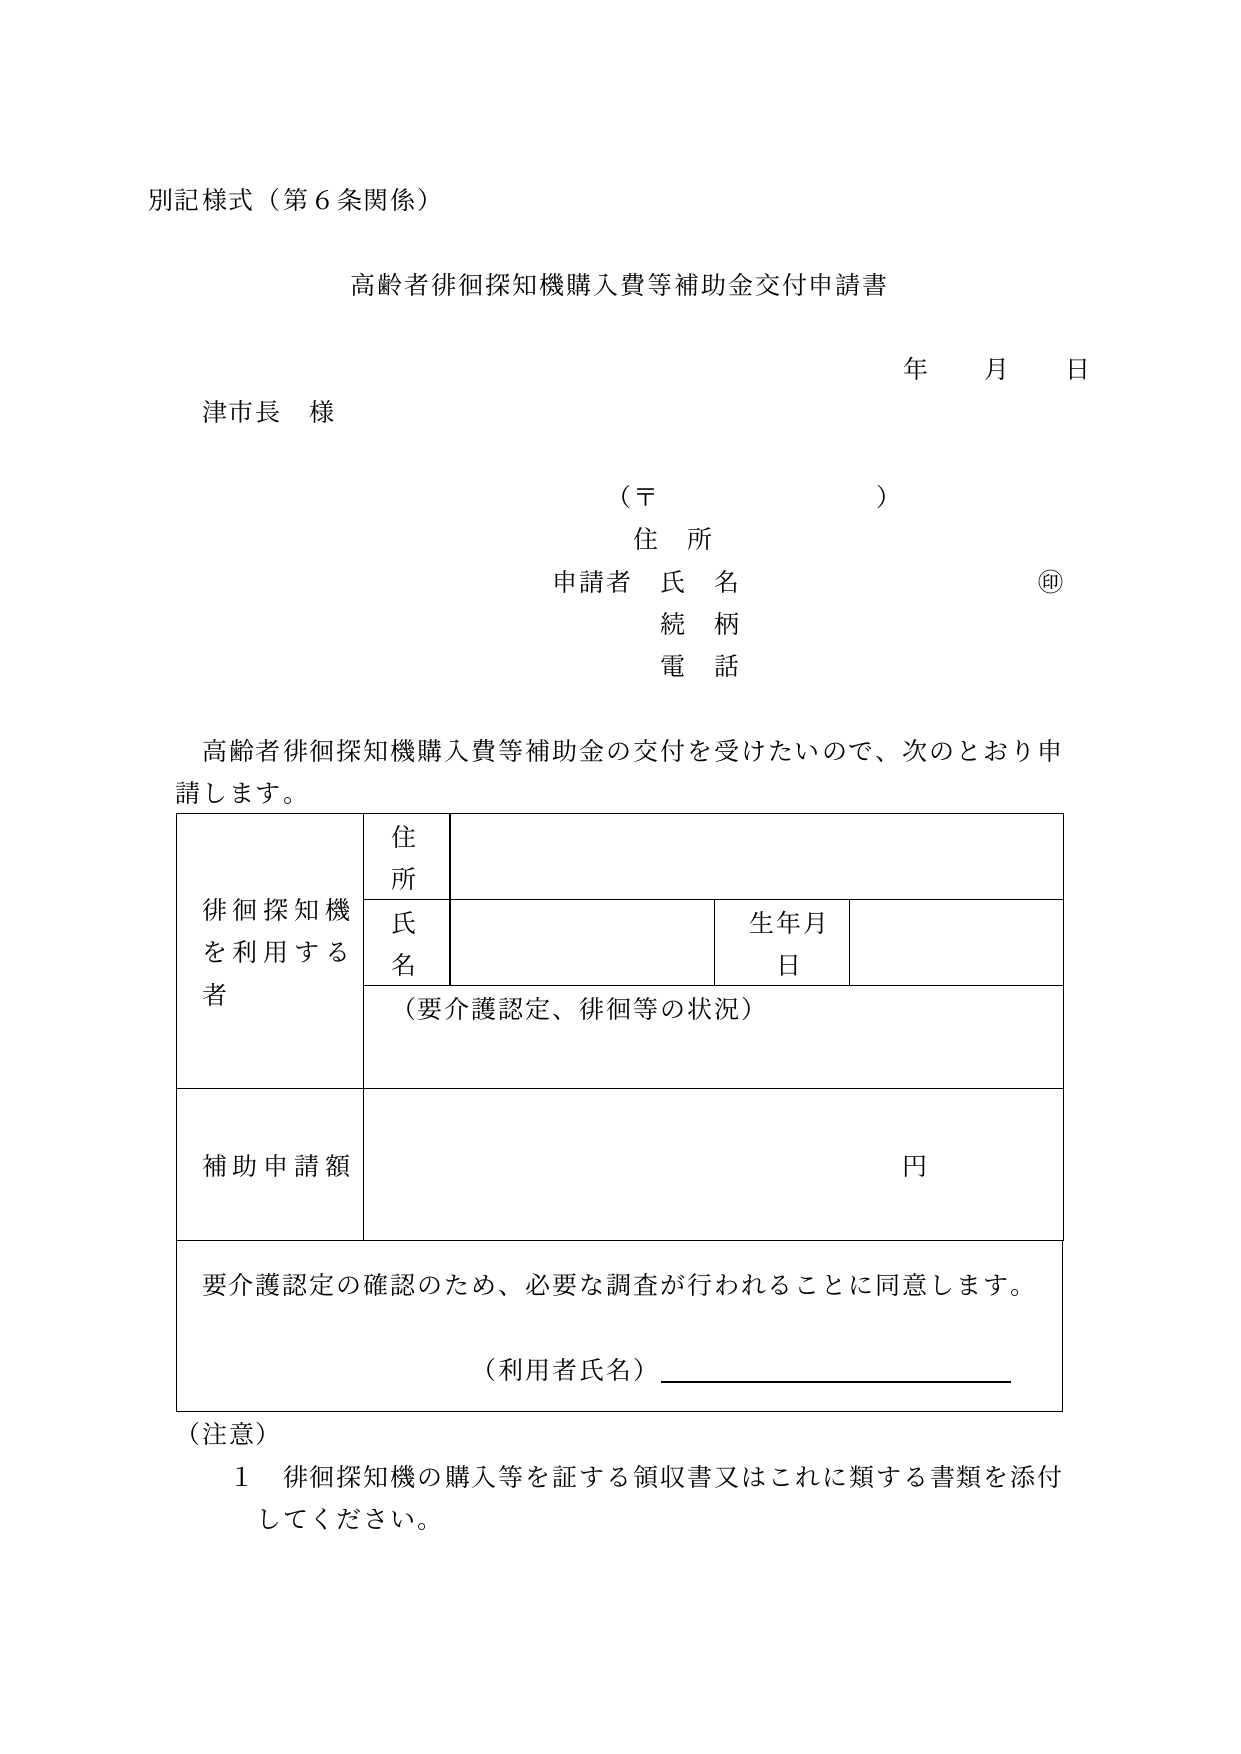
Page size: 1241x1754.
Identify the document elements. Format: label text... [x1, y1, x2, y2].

table_cell 要介護認定の確認のため、必要な調査が行われることに同意します。 （利用者氏名） [177, 1241, 1062, 1411]
table_header [451, 814, 1063, 899]
table_header 徘徊探知機を利用する者 [177, 814, 363, 1088]
table_cell 生年月日 [715, 900, 849, 985]
table_cell 補助申請額 [177, 1089, 363, 1240]
table_cell （要介護認定、徘徊等の状況） [364, 986, 1063, 1088]
table_cell 円 [364, 1089, 1063, 1240]
text 高齢者徘徊探知機購入費等補助金の交付を受けたいので、次のとおり申 [148, 728, 1092, 771]
text 高齢者徘徊探知機購入費等補助金交付申請書 [148, 262, 1092, 304]
text 津市長 様 [148, 389, 1092, 432]
text 年 月 日 [148, 347, 1092, 389]
text 請します。 [148, 771, 1092, 813]
text 電 話 [148, 644, 1092, 686]
table_header 住所 [364, 814, 449, 899]
text （〒 ） [148, 474, 1038, 517]
text 住 所 [148, 517, 1092, 559]
text １ 徘徊探知機の購入等を証する領収書又はこれに類する書類を添付 [202, 1454, 1092, 1497]
table_cell 氏名 [364, 900, 449, 985]
text 申請者 氏 名 ㊞ [148, 559, 1092, 601]
table_cell [850, 900, 1063, 985]
table_cell [451, 900, 714, 985]
text 別記様式（第６条関係） [148, 177, 1092, 220]
text してください。 [202, 1497, 1092, 1539]
text 続 柄 [148, 601, 1092, 644]
text （注意） [148, 1412, 1092, 1454]
